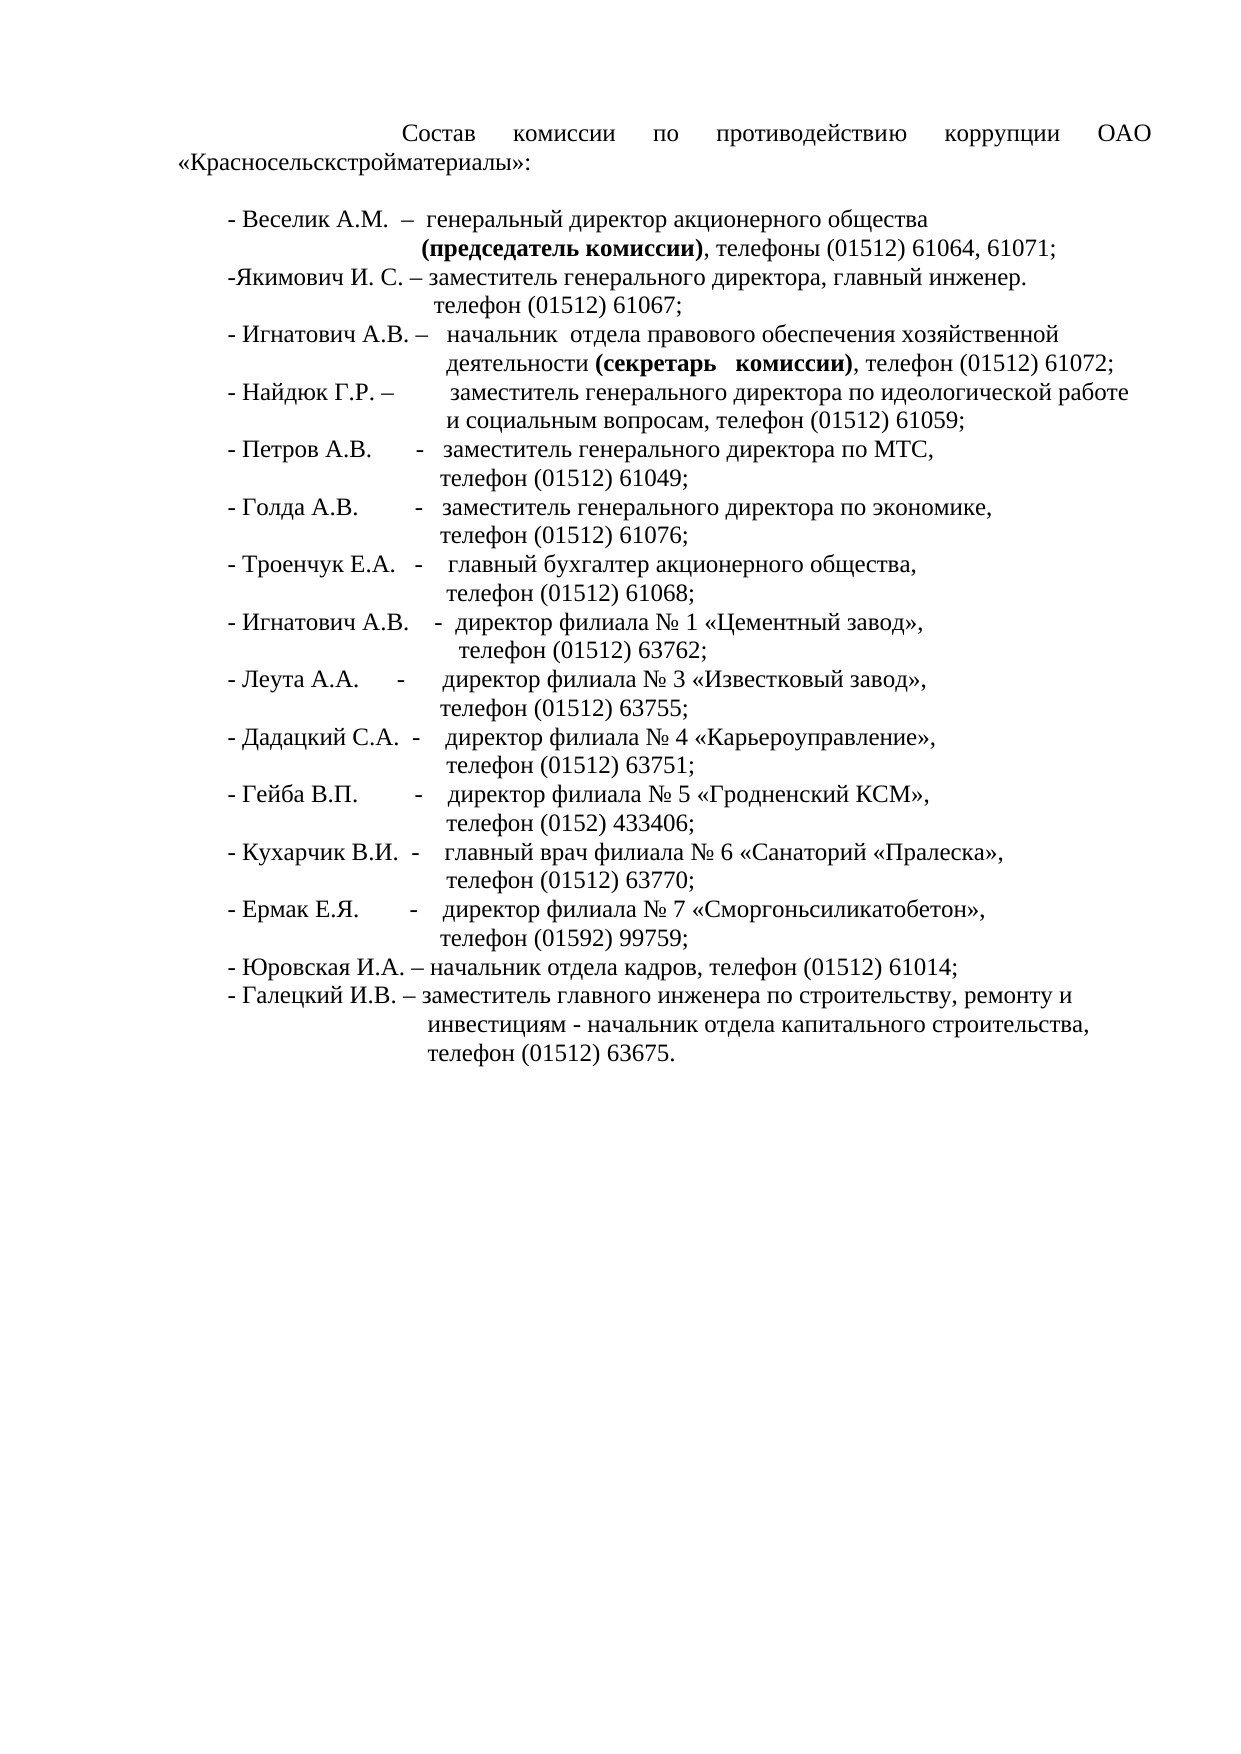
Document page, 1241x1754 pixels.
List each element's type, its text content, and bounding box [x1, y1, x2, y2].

text и социальным вопросам, телефон (01512) 61059; [177, 406, 1152, 434]
text инвестициям - начальник отдела капитального строительства, [177, 1009, 1152, 1038]
text (председатель комиссии), телефоны (01512) 61064, 61071; [177, 233, 1152, 262]
text - Ермак Е.Я. - директор филиала № 7 «Сморгоньсиликатобетон», [177, 894, 1152, 923]
text - Юровская И.А. – начальник отдела кадров, телефон (01512) 61014; [177, 952, 1152, 981]
text - Кухарчик В.И. - главный врач филиала № 6 «Санаторий «Пралеска», [177, 837, 1152, 866]
text телефон (01512) 63755; [177, 693, 1152, 722]
text - Гейба В.П. - директор филиала № 5 «Гродненский КСМ», [177, 779, 1152, 808]
text - Дадацкий С.А. - директор филиала № 4 «Карьероуправление», [177, 722, 1152, 751]
text телефон (01512) 63751; [177, 751, 1152, 779]
text - Игнатович А.В. – начальник отдела правового обеспечения хозяйственной [177, 319, 1152, 348]
text телефон (01512) 61049; [177, 463, 1152, 492]
text -Якимович И. С. – заместитель генерального директора, главный инженер. [177, 262, 1152, 291]
text телефон (01512) 61076; [177, 521, 1152, 549]
text - Леута А.А. - директор филиала № 3 «Известковый завод», [177, 664, 1152, 693]
text - Найдюк Г.Р. – заместитель генерального директора по идеологической работе [177, 377, 1152, 406]
text Состав комиссии по противодействию коррупции ОАО «Красносельскстройматериалы»: [177, 118, 1152, 176]
text - Голда А.В. - заместитель генерального директора по экономике, [177, 492, 1152, 521]
text деятельности (секретарь комиссии), телефон (01512) 61072; [177, 348, 1152, 377]
text телефон (01592) 99759; [177, 923, 1152, 952]
text телефон (01512) 63762; [177, 636, 1152, 664]
text телефон (0152) 433406; [177, 808, 1152, 837]
text телефон (01512) 61067; [177, 291, 1152, 319]
text - Игнатович А.В. - директор филиала № 1 «Цементный завод», [177, 607, 1152, 636]
text телефон (01512) 63770; [177, 866, 1152, 894]
text телефон (01512) 61068; [177, 578, 1152, 607]
text телефон (01512) 63675. [177, 1038, 1152, 1067]
text - Веселик А.М. – генеральный директор акционерного общества [177, 204, 1152, 233]
text - Петров А.В. - заместитель генерального директора по МТС, [177, 434, 1152, 463]
text - Троенчук Е.А. - главный бухгалтер акционерного общества, [177, 549, 1152, 578]
text - Галецкий И.В. – заместитель главного инженера по строительству, ремонту и [177, 981, 1152, 1009]
